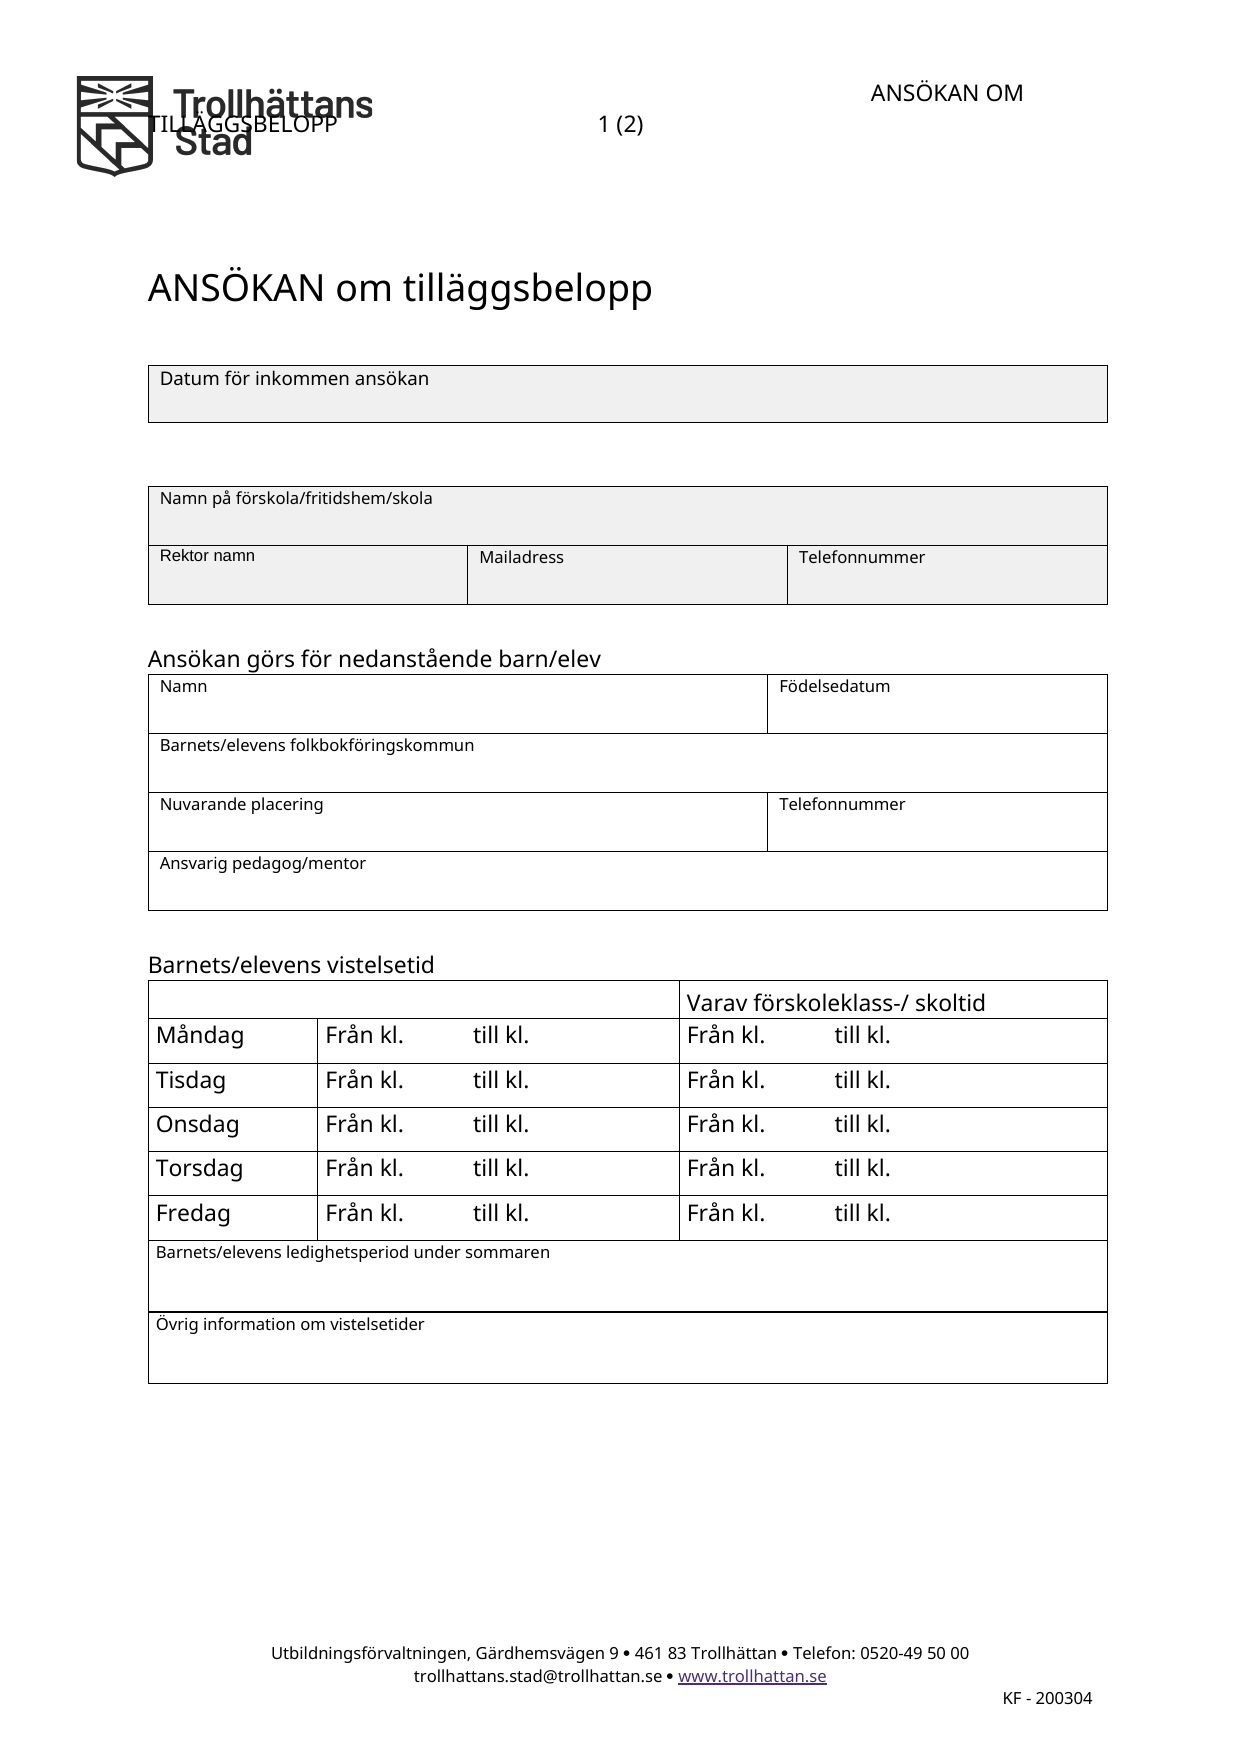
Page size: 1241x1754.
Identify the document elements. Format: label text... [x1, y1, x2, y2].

table_cell Måndag [149, 1019, 317, 1063]
table_header [149, 981, 679, 1018]
table_cell Torsdag [149, 1152, 317, 1195]
table_cell Från kl. till kl. [680, 1019, 1107, 1063]
table_cell Från kl. till kl. [680, 1196, 1107, 1240]
table_cell Från kl. till kl. [680, 1064, 1107, 1107]
table_cell Från kl. till kl. [680, 1152, 1107, 1195]
table_header Varav förskoleklass-/ skoltid [680, 981, 1107, 1018]
table_cell Fredag [149, 1196, 317, 1240]
table_cell Barnets/elevens ledighetsperiod under sommaren [149, 1241, 1107, 1311]
subtitle Barnets/elevens vistelsetid [148, 948, 1092, 980]
table_cell Från kl. till kl. [318, 1196, 679, 1240]
subtitle ANSÖKAN om tilläggsbelopp [148, 261, 1092, 312]
table_cell Från kl. till kl. [318, 1152, 679, 1195]
table_cell Mailadress [468, 546, 787, 604]
table_cell Från kl. till kl. [680, 1108, 1107, 1151]
table_cell Rektor namn [149, 546, 467, 604]
table_cell Från kl. till kl. [318, 1064, 679, 1107]
table_cell Barnets/elevens folkbokföringskommun [149, 734, 768, 792]
table_cell [768, 734, 1107, 792]
table_cell Från kl. till kl. [318, 1019, 679, 1063]
table_cell Övrig information om vistelsetider [149, 1313, 1107, 1383]
table_header Namn på förskola/fritidshem/skola [149, 487, 1107, 545]
table_header Födelsedatum [768, 675, 1107, 733]
table_cell Telefonnummer [788, 546, 1107, 604]
table_header Datum för inkommen ansökan [149, 366, 1107, 422]
table_header Namn [149, 675, 767, 733]
table_cell Nuvarande placering [149, 793, 767, 851]
picture [76, 76, 373, 177]
subtitle Ansökan görs för nedanstående barn/elev [148, 642, 1092, 674]
table_cell Onsdag [149, 1108, 317, 1151]
table_cell Ansvarig pedagog/mentor [149, 852, 1107, 910]
table_cell Telefonnummer [768, 793, 1107, 851]
table_cell Från kl. till kl. [318, 1108, 679, 1151]
table_cell Tisdag [149, 1064, 317, 1107]
